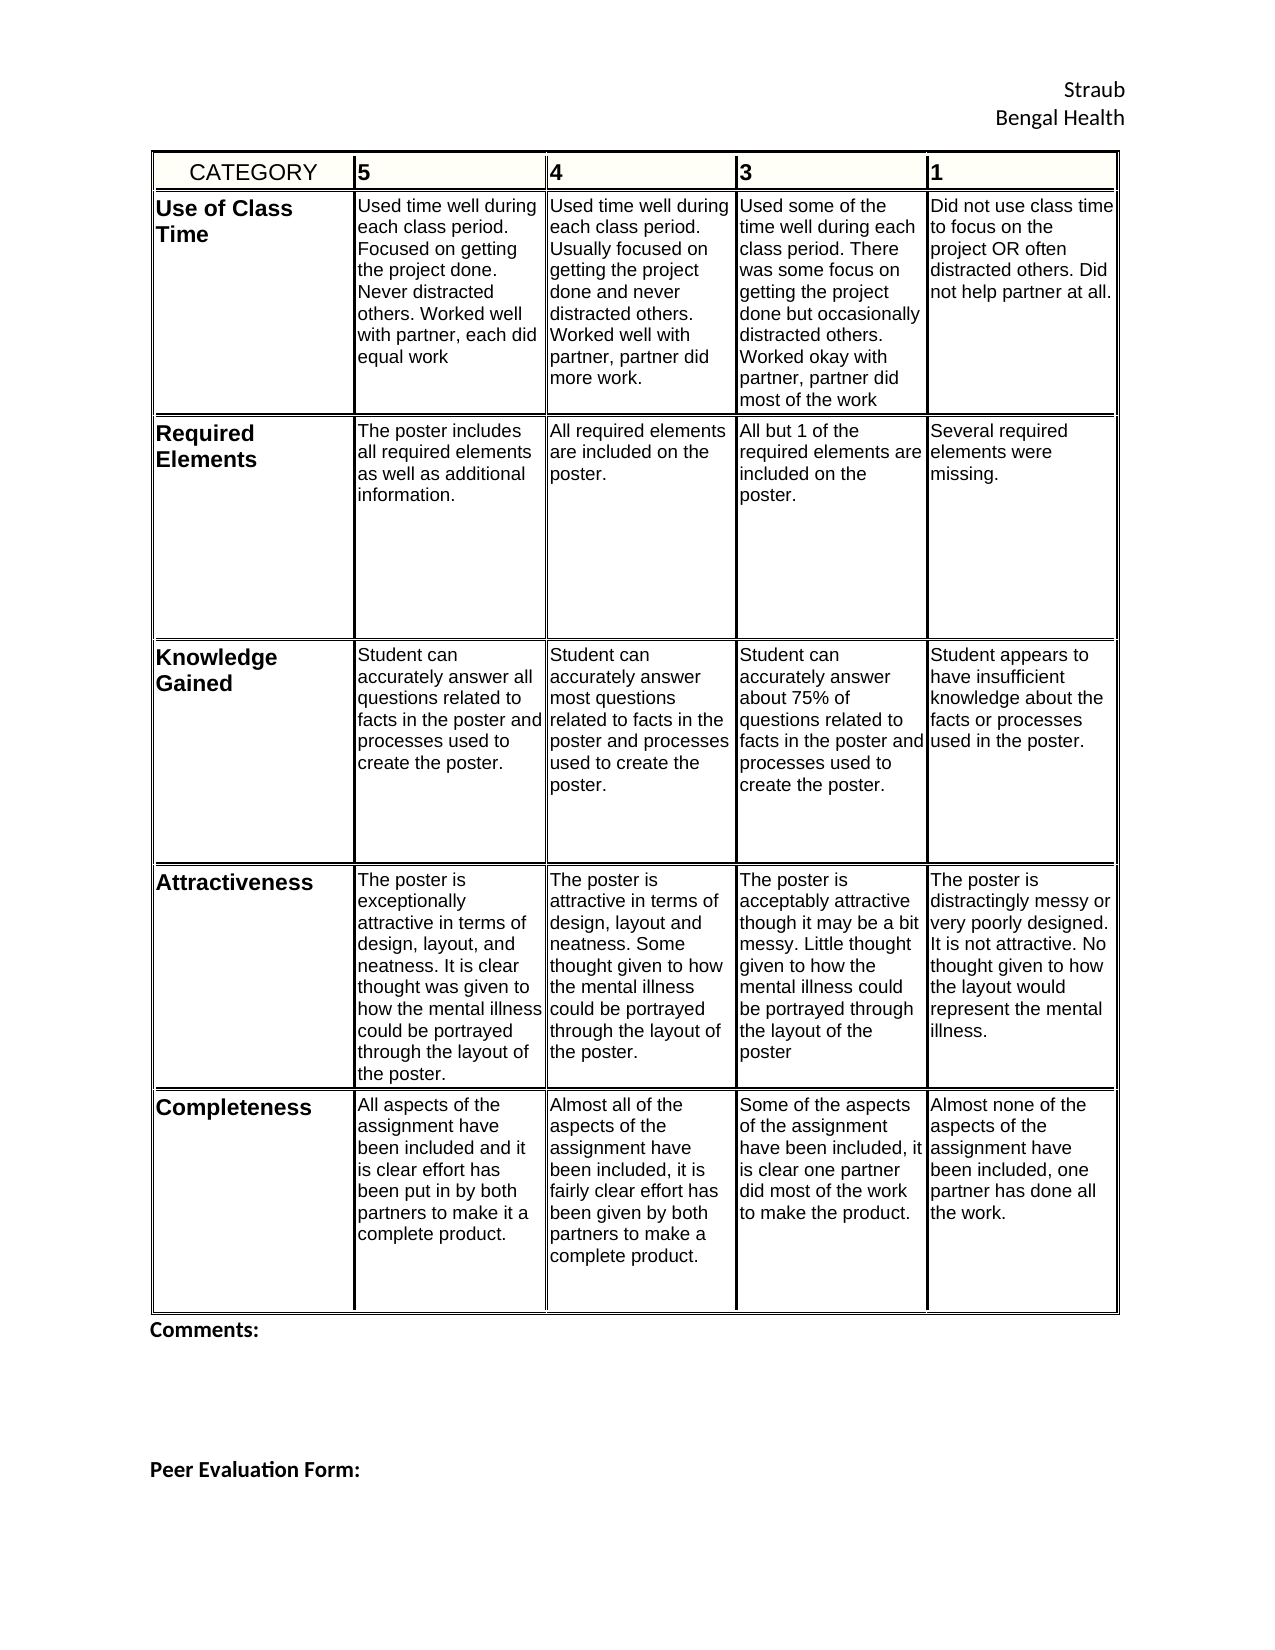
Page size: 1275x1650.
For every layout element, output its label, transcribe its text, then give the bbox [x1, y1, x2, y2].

table_header 5 [354, 153, 546, 188]
table_cell All aspects of the assignment have been included and it is clear effort has been put in by both partners to make it a complete product. [354, 1091, 546, 1312]
table_header 4 [546, 153, 736, 188]
table_cell All required elements are included on the poster. [548, 417, 735, 638]
table_cell The poster is acceptably attractive though it may be a bit messy. Little thought given to how the mental illness could be portrayed through the layout of the poster [738, 866, 926, 1087]
table_cell Student appears to have insufficient knowledge about the facts or processes used in the poster. [927, 638, 1118, 862]
table_cell Almost none of the aspects of the assignment have been included, one partner has done all the work. [927, 1087, 1117, 1312]
table_cell Completeness [154, 1087, 354, 1312]
table_cell Used time well during each class period. Usually focused on getting the project done and never distracted others. Worked well with partner, partner did more work. [548, 192, 735, 413]
table_cell Some of the aspects of the assignment have been included, it is clear one partner did most of the work to make the product. [736, 1091, 927, 1312]
table_header 3 [736, 152, 927, 188]
text Comments: [150, 1315, 1125, 1343]
table_cell Used some of the time well during each class period. There was some focus on getting the project done but occasionally distracted others. Worked okay with partner, partner did most of the work [738, 192, 926, 413]
table_cell Student can accurately answer all questions related to facts in the poster and processes used to create the poster. [356, 641, 545, 862]
table_cell Student can accurately answer most questions related to facts in the poster and processes used to create the poster. [548, 641, 735, 862]
table_cell Did not use class time to focus on the project OR often distracted others. Did not help partner at all. [929, 188, 1117, 413]
table_cell Required Elements [154, 413, 353, 638]
table_cell The poster is exceptionally attractive in terms of design, layout, and neatness. It is clear thought was given to how the mental illness could be portrayed through the layout of the poster. [356, 866, 545, 1087]
table_cell All but 1 of the required elements are included on the poster. [738, 417, 926, 638]
table_cell Several required elements were missing. [929, 413, 1117, 638]
table_header CATEGORY [154, 153, 354, 188]
table_cell The poster includes all required elements as well as additional information. [356, 417, 545, 638]
table_cell Almost all of the aspects of the assignment have been included, it is fairly clear effort has been given by both partners to make a complete product. [546, 1091, 736, 1312]
table_cell Student can accurately answer about 75% of questions related to facts in the poster and processes used to create the poster. [738, 641, 926, 862]
table_cell Knowledge Gained [152, 638, 354, 862]
text Peer Evaluation Form: [150, 1456, 1125, 1484]
table_cell Use of Class Time [154, 188, 353, 413]
table_cell The poster is distractingly messy or very poorly designed. It is not attractive. No thought given to how the layout would represent the mental illness. [929, 862, 1117, 1087]
table_cell Attractiveness [154, 862, 353, 1087]
table_header 1 [927, 153, 1116, 188]
table_cell Used time well during each class period. Focused on getting the project done. Never distracted others. Worked well with partner, each did equal work [356, 192, 545, 413]
table_cell The poster is attractive in terms of design, layout and neatness. Some thought given to how the mental illness could be portrayed through the layout of the poster. [548, 866, 735, 1087]
